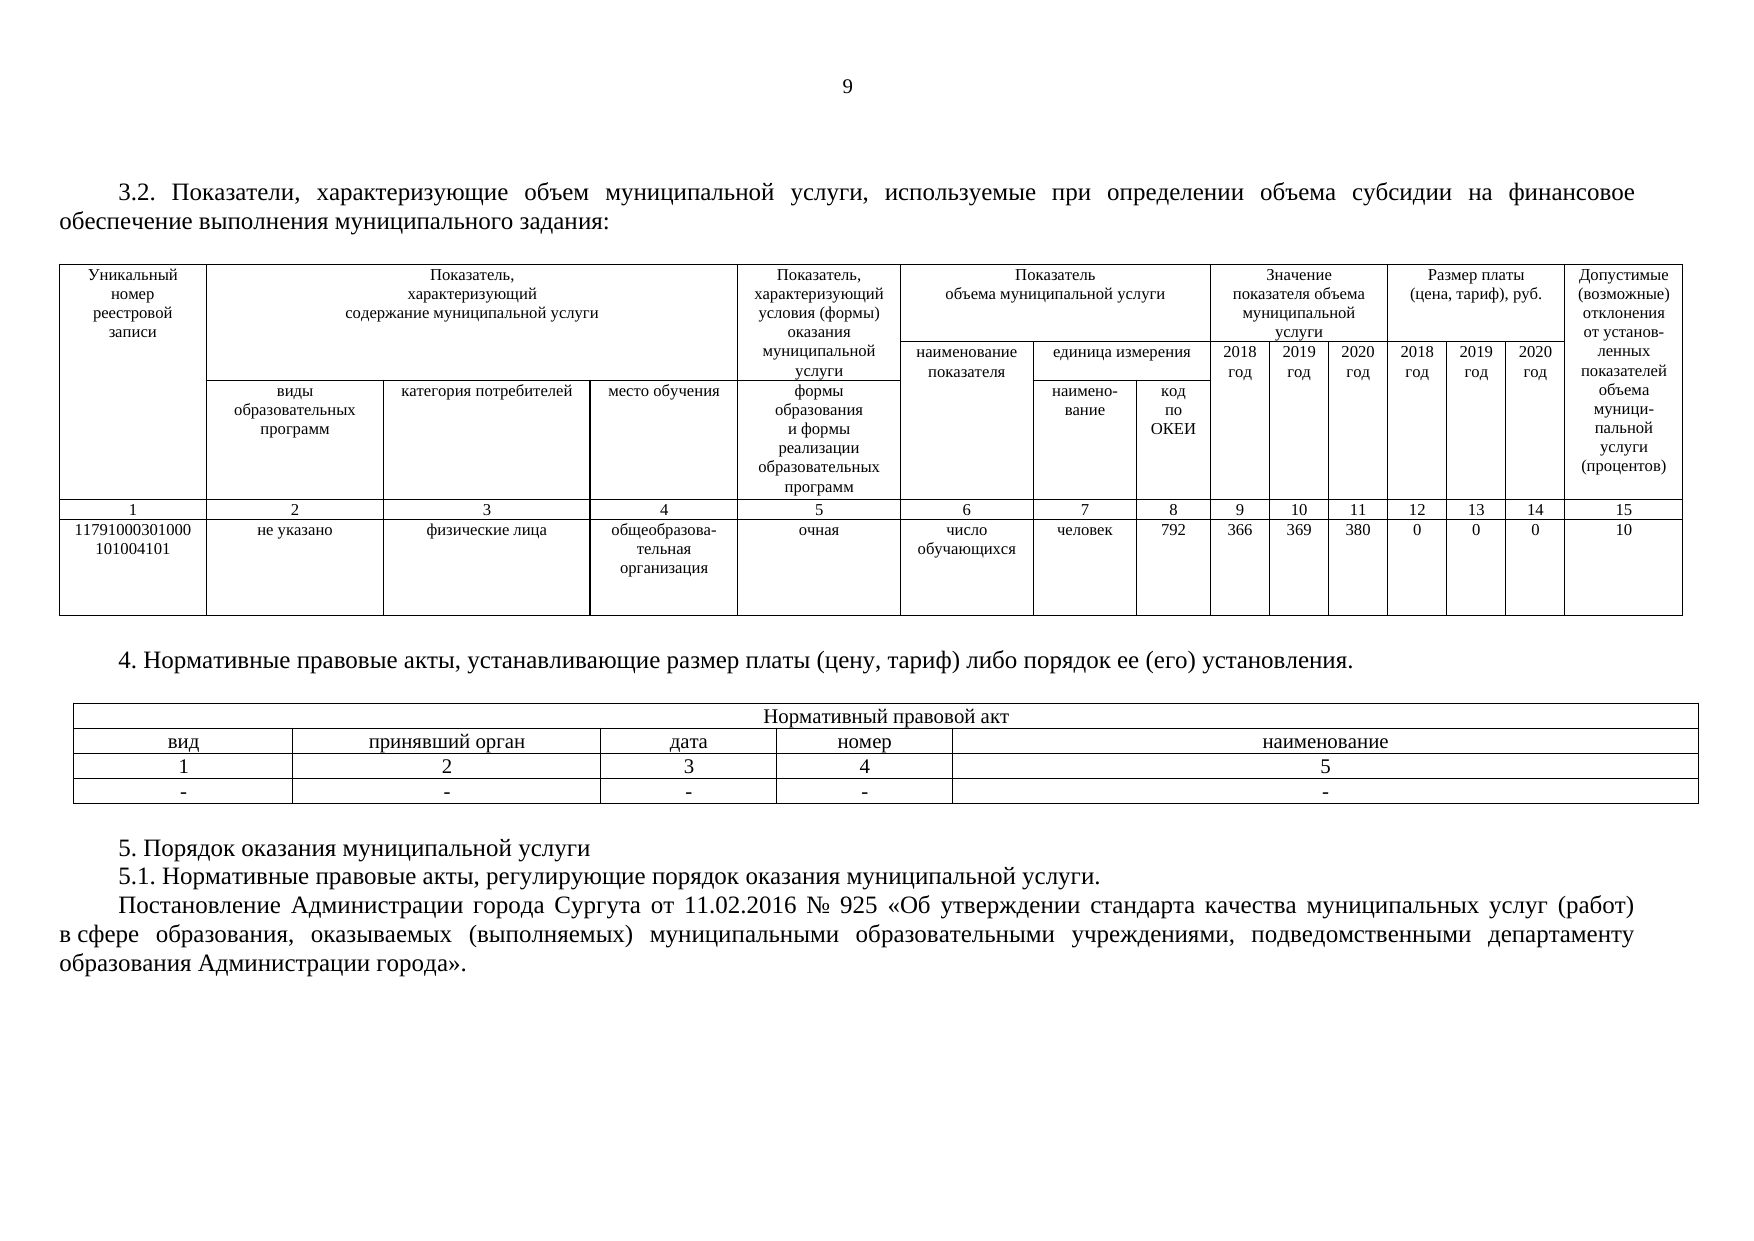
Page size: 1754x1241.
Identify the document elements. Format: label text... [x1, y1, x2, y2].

table_cell категория потребителей [384, 381, 589, 499]
table_cell 1 [60, 500, 206, 519]
table_cell 0 [1506, 520, 1564, 615]
table_cell формы образования и формы реализации образовательных программ [738, 381, 900, 499]
table_cell 792 [1137, 520, 1210, 615]
table_cell 2018 год [1388, 342, 1446, 499]
table_cell наимено-вание [1034, 381, 1136, 499]
text 3.2. Показатели, характеризующие объем муниципальной услуги, используемые при определении объема субсидии на финансовое обеспечение выполнения муниципального задания: [59, 177, 1636, 235]
table_cell 11 [1329, 500, 1387, 519]
table_cell 0 [1388, 520, 1446, 615]
text 4. Нормативные правовые акты, устанавливающие размер платы (цену, тариф) либо порядок ее (его) установления. [59, 645, 1636, 674]
table_cell 6 [901, 500, 1033, 519]
table_cell 8 [1137, 500, 1210, 519]
table_cell вид [74, 729, 292, 753]
table_cell 15 [1565, 500, 1682, 519]
table_cell 4 [591, 500, 737, 519]
table_cell наименование показателя [901, 342, 1033, 499]
table_cell не указано [207, 520, 383, 615]
table_cell 380 [1329, 520, 1387, 615]
table_cell 10 [1565, 520, 1682, 615]
table_header Уникальный номер реестровой записи [60, 265, 206, 499]
table_cell 0 [1447, 520, 1505, 615]
table_cell очная [738, 520, 900, 615]
table_header Значение показателя объема муниципальной услуги [1211, 265, 1387, 341]
table_cell 2 [207, 500, 383, 519]
table_cell 2019 год [1447, 342, 1505, 499]
table_cell 5 [738, 500, 900, 519]
table_cell 12 [1388, 500, 1446, 519]
table_cell 3 [601, 754, 776, 778]
table_cell код по ОКЕИ [1137, 381, 1210, 499]
text 5. Порядок оказания муниципальной услуги [59, 833, 1636, 861]
table_cell единица измерения [1034, 342, 1210, 379]
table_cell человек [1034, 520, 1136, 615]
table_cell дата [601, 729, 776, 753]
table_cell 10 [1270, 500, 1328, 519]
table_cell - [777, 779, 952, 803]
table_cell 2 [293, 754, 600, 778]
text 5.1. Нормативные правовые акты, регулирующие порядок оказания муниципальной услуги. [118, 861, 1636, 890]
table_cell 2020 год [1506, 342, 1564, 499]
table_cell - [293, 779, 600, 803]
table_header Показатель, характеризующий содержание муниципальной услуги [207, 265, 737, 379]
table_cell 5 [953, 754, 1698, 778]
table_cell 366 [1211, 520, 1269, 615]
table_cell 7 [1034, 500, 1136, 519]
table_header Размер платы (цена, тариф), руб. [1388, 265, 1564, 341]
table_cell физические лица [384, 520, 589, 615]
table_cell общеобразова-тельная организация [591, 520, 737, 615]
table_cell 4 [777, 754, 952, 778]
text Постановление Администрации города Сургута от 11.02.2016 № 925 «Об утверждении стандарта качества муниципальных услуг (работ) в сфере образования, оказываемых (выполняемых) муниципальными образовательными учреждениями, подведомственными департаменту образования Администрации города». [59, 890, 1636, 976]
table_header Показатель, характеризующий условия (формы) оказания муниципальной услуги [738, 265, 900, 379]
table_cell виды образовательных программ [207, 381, 383, 499]
table_cell 2018 год [1211, 342, 1269, 499]
table_header Показатель объема муниципальной услуги [901, 265, 1210, 341]
table_cell 3 [384, 500, 589, 519]
table_cell 1 [74, 754, 292, 778]
table_cell число обучающихся [901, 520, 1033, 615]
table_cell 11791000301000101004101 [60, 520, 206, 615]
table_cell - [953, 779, 1698, 803]
table_cell 2020 год [1329, 342, 1387, 499]
table_cell наименование [953, 729, 1698, 753]
table_cell 14 [1506, 500, 1564, 519]
table_cell принявший орган [293, 729, 600, 753]
table_cell - [601, 779, 776, 803]
table_cell 13 [1447, 500, 1505, 519]
table_header Допустимые (возможные) отклонения от установ-ленных показателей объема муници-пальной услуги (процентов) [1565, 265, 1682, 499]
table_cell номер [777, 729, 952, 753]
table_cell 9 [1211, 500, 1269, 519]
table_cell 369 [1270, 520, 1328, 615]
table_header Нормативный правовой акт [74, 704, 1698, 728]
table_cell место обучения [591, 381, 737, 499]
table_cell - [74, 779, 292, 803]
table_cell 2019 год [1270, 342, 1328, 499]
